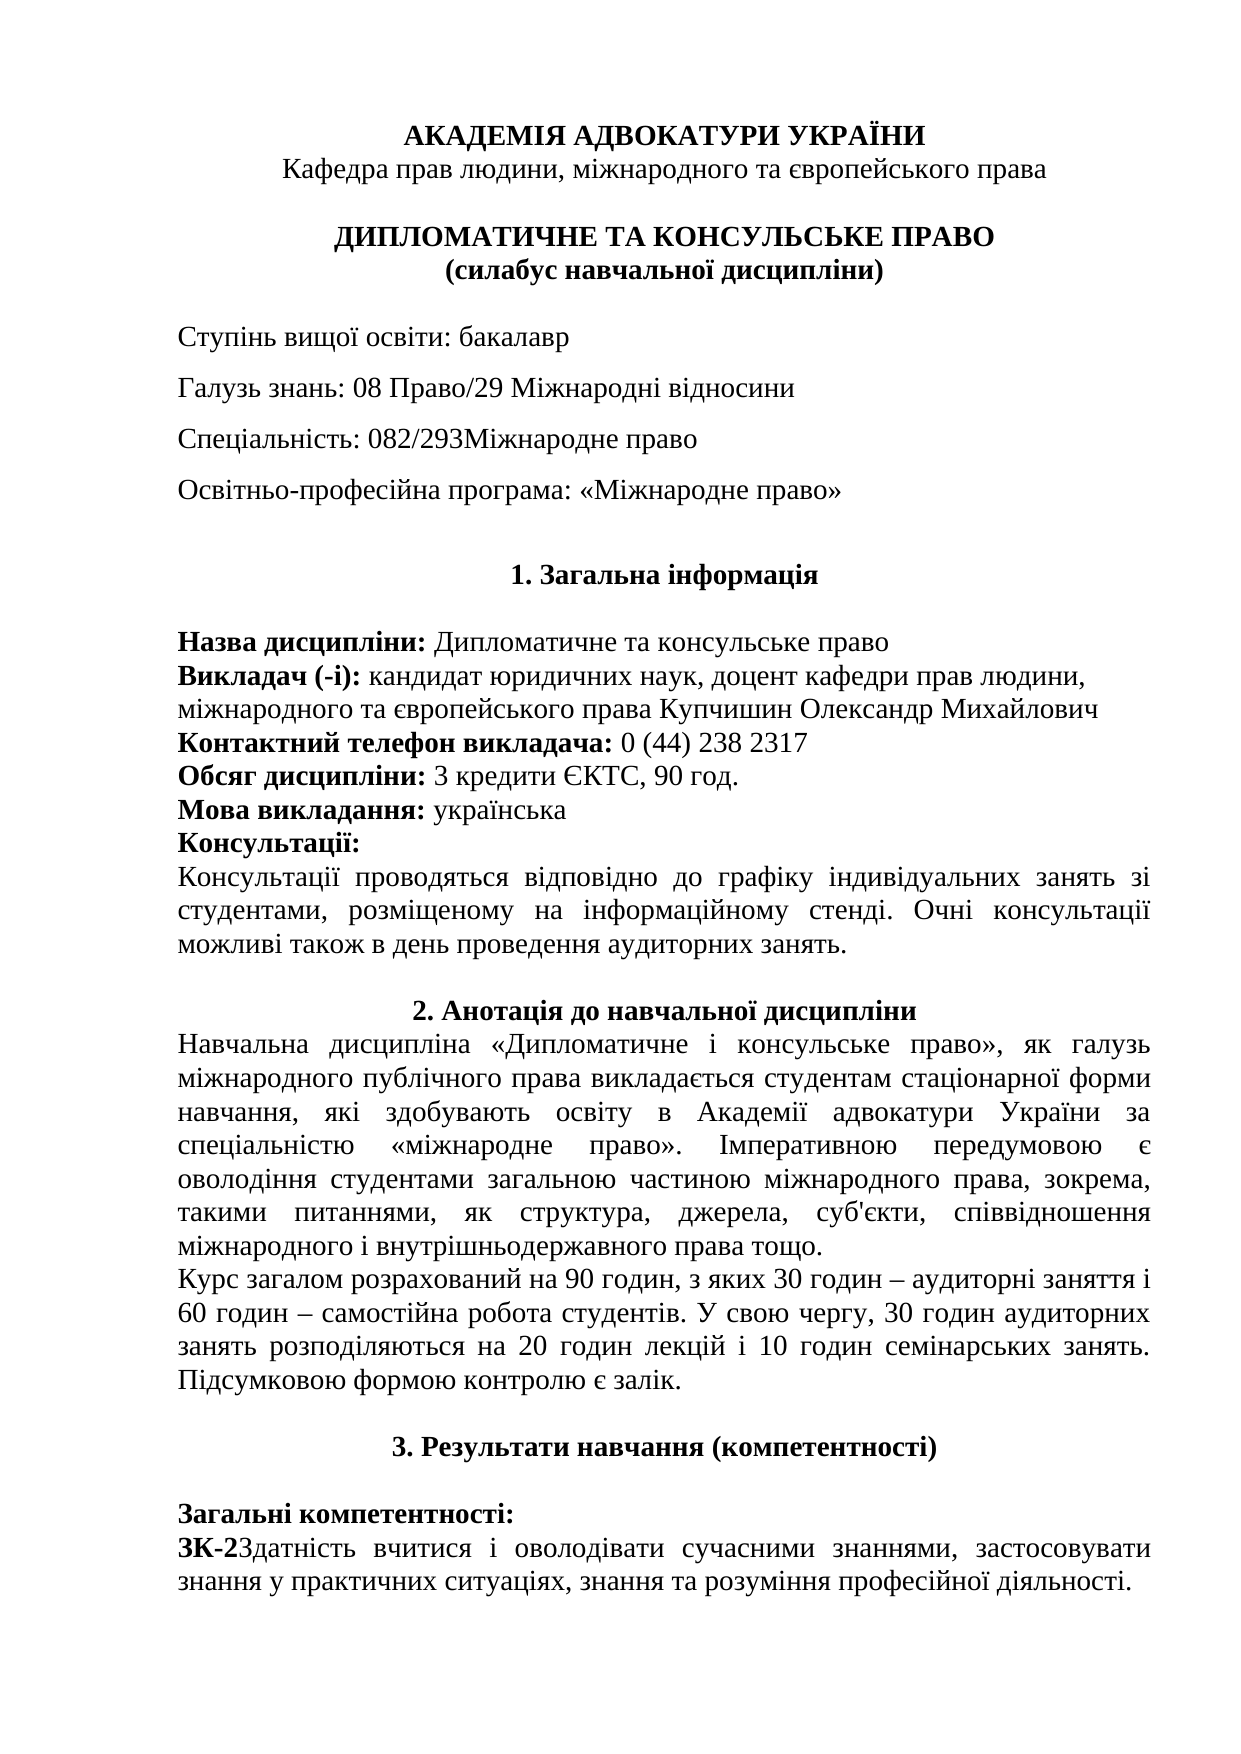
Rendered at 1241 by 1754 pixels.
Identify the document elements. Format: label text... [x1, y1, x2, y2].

text Галузь знань: 08 Право/29 Міжнародні відносини [177, 370, 1152, 404]
text (силабус навчальної дисципліни) [177, 252, 1152, 286]
text Курс загалом розрахований на 90 годин, з яких 30 годин – аудиторні заняття і 60 годин – самостійна робота студентів. У свою чергу, 30 годин аудиторних занять розподіляються на 20 годин лекцій і 10 годин семінарських занять. Підсумковою формою контролю є залік. [177, 1261, 1152, 1396]
text Консультації проводяться відповідно до графіку індивідуальних занять зі студентами, розміщеному на інформаційному стенді. Очні консультації можливі також в день проведення аудиторних занять. [177, 859, 1152, 959]
text 1. Загальна інформація [177, 557, 1152, 591]
text ЗК-2Здатність вчитися і оволодівати сучасними знаннями, застосовувати знання у практичних ситуаціях, знання та розуміння професійної діяльності. [177, 1530, 1152, 1597]
text Обсяг дисципліни: 3 кредити ЄКТС, 90 год. [177, 758, 1152, 792]
text Кафедра прав людини, міжнародного та європейського права [177, 152, 1152, 185]
text Ступінь вищої освіти: бакалавр [177, 319, 1152, 353]
text Консультації: [177, 825, 1152, 859]
text Загальні компетентності: [177, 1496, 1152, 1530]
text Назва дисципліни: Дипломатичне та консульське право [177, 624, 1152, 658]
text Спеціальність: 082/293Міжнародне право [177, 421, 1152, 455]
text Мова викладання: українська [177, 792, 1152, 825]
text 3. Результати навчання (компетентності) [177, 1429, 1152, 1463]
text АКАДЕМІЯ АДВОКАТУРИ УКРАЇНИ [177, 118, 1152, 152]
text 2. Анотація до навчальної дисципліни [177, 993, 1152, 1027]
text ДИПЛОМАТИЧНЕ ТА КОНСУЛЬСЬКЕ ПРАВО [177, 219, 1152, 252]
text Освітньо-професійна програма: «Міжнародне право» [177, 472, 1152, 506]
text Викладач (-і): кандидат юридичних наук, доцент кафедри прав людини, міжнародного та європейського права Купчишин Олександр Михайлович [177, 658, 1152, 725]
text Контактний телефон викладача: 0 (44) 238 2317 [177, 725, 1152, 758]
text Навчальна дисципліна «Дипломатичне і консульське право», як галузь міжнародного публічного права викладається студентам стаціонарної форми навчання, які здобувають освіту в Академії адвокатури України за спеціальністю «міжнародне право». Імперативною передумовою є оволодіння студентами загальною частиною міжнародного права, зокрема, такими питаннями, як структура, джерела, суб'єкти, співвідношення міжнародного і внутрішньодержавного права тощо. [177, 1027, 1152, 1261]
